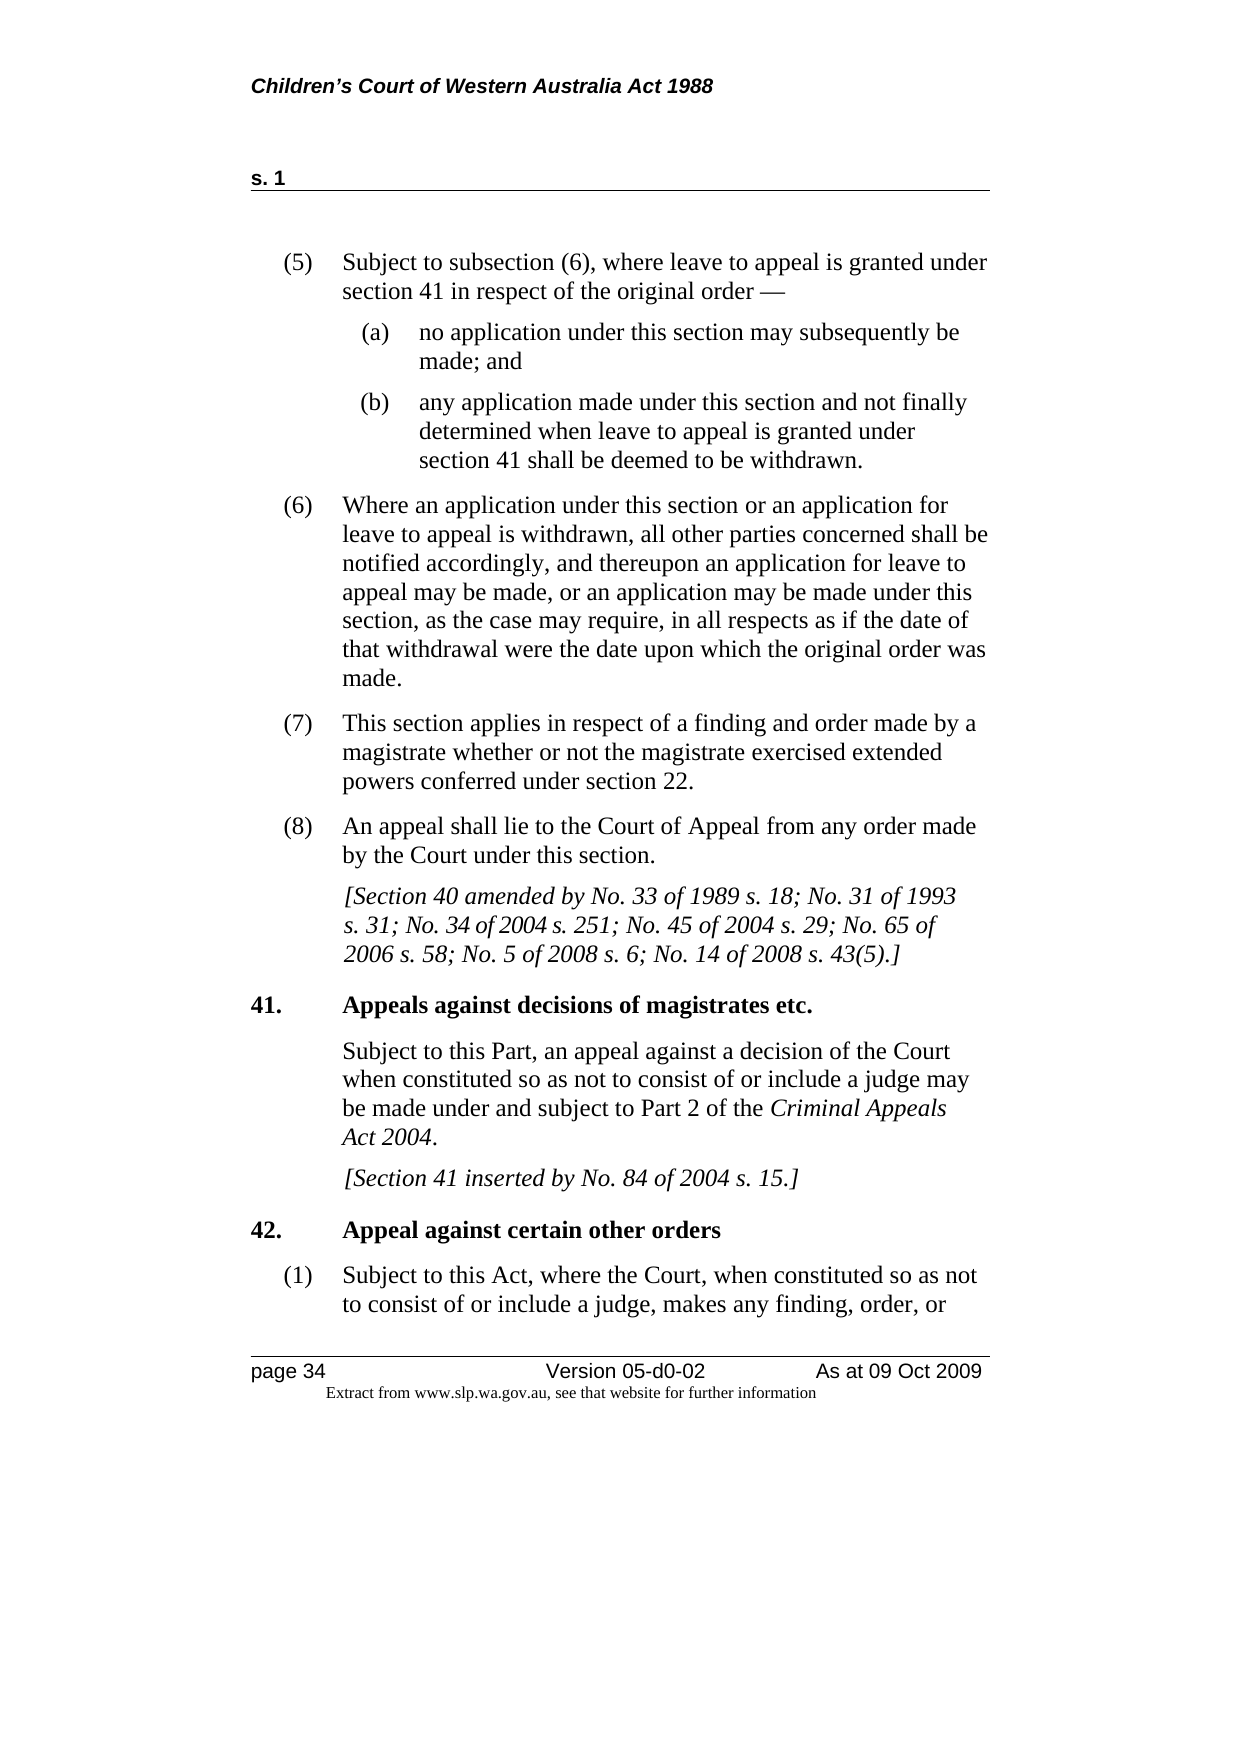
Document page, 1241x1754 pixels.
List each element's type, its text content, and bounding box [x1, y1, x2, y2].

text (b) any application made under this section and not finally determined when leave to appeal is granted under section 41 shall be deemed to be withdrawn. [251, 387, 990, 474]
text [Section 40 amended by No. 33 of 1989 s. 18; No. 31 of 1993 s. 31; No. 34 of 2004 s. 251; No. 45 of 2004 s. 29; No. 65 of 2006 s. 58; No. 5 of 2008 s. 6; No. 14 of 2008 s. 43(5).] [251, 881, 990, 967]
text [251, 1260, 990, 1318]
subtitle 41. Appeals against decisions of magistrates etc. [251, 990, 990, 1019]
text (8) An appeal shall lie to the Court of Appeal from any order made by the Court under this section. [251, 811, 990, 869]
text [Section 41 inserted by No. 84 of 2004 s. 15.] [251, 1163, 990, 1192]
text (7) This section applies in respect of a finding and order made by a magistrate whether or not the magistrate exercised extended powers conferred under section 22. [251, 708, 990, 794]
subtitle 42. Appeal against certain other orders [251, 1215, 990, 1244]
text Subject to this Part, an appeal against a decision of the Court when constituted so as not to consist of or include a judge may be made under and subject to Part 2 of the Criminal Appeals Act 2004. [251, 1036, 990, 1151]
text (5) Subject to subsection (6), where leave to appeal is granted under section 41 in respect of the original order — [251, 247, 990, 305]
text (a) no application under this section may subsequently be made; and [251, 317, 990, 375]
text (6) Where an application under this section or an application for leave to appeal is withdrawn, all other parties concerned shall be notified accordingly, and thereupon an application for leave to appeal may be made, or an application may be made under this section, as the case may require, in all respects as if the date of that withdrawal were the date upon which the original order was made. [251, 490, 990, 692]
